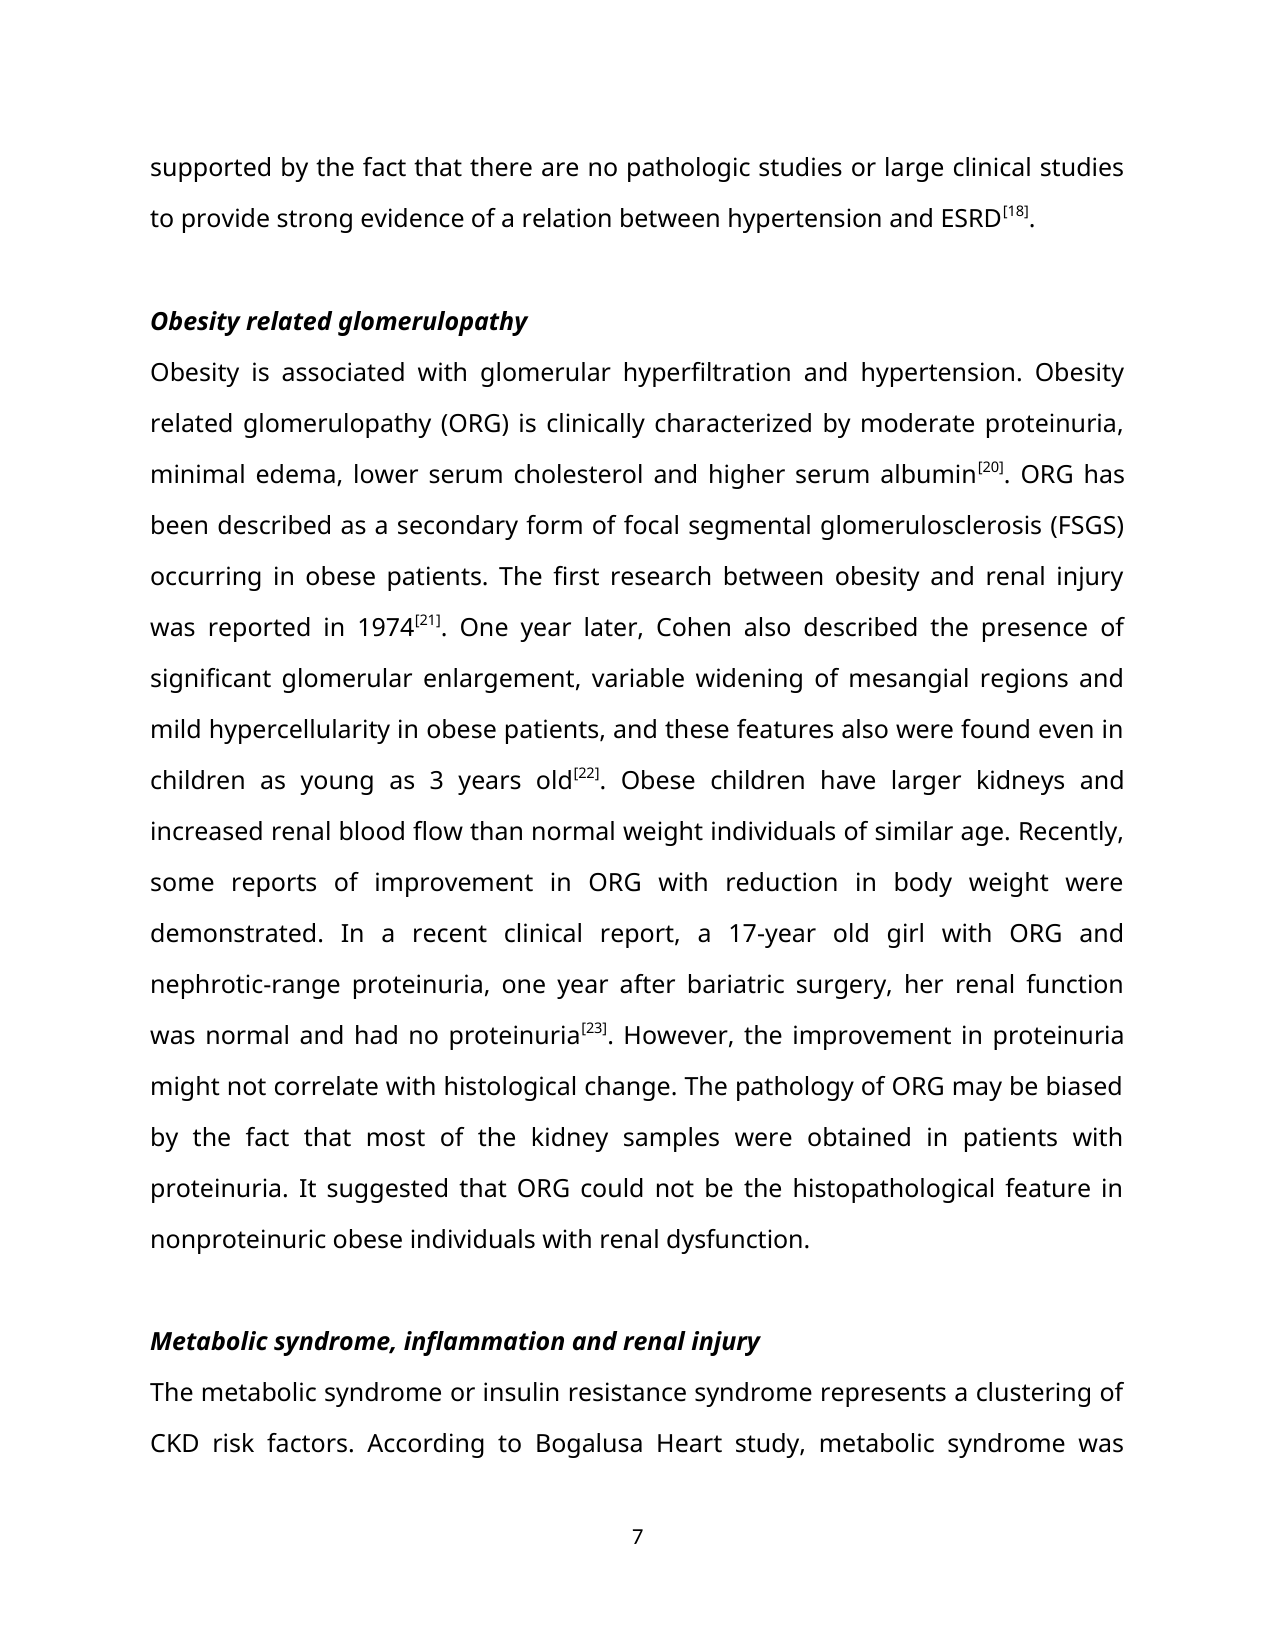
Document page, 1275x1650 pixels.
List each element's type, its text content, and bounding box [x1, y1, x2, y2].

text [150, 1375, 1125, 1460]
text Obesity is associated with glomerular hyperfiltration and hypertension. Obesity related glomerulopathy (ORG) is clinically characterized by moderate proteinuria, minimal edema, lower serum cholesterol and higher serum albumin[20]. ORG has been described as a secondary form of focal segmental glomerulosclerosis (FSGS) occurring in obese patients. The first research between obesity and renal injury was reported in 1974[21]. One year later, Cohen also described the presence of significant glomerular enlargement, variable widening of mesangial regions and mild hypercellularity in obese patients, and these features also were found even in children as young as 3 years old[22]. Obese children have larger kidneys and increased renal blood flow than normal weight individuals of similar age. Recently, some reports of improvement in ORG with reduction in body weight were demonstrated. In a recent clinical report, a 17-year old girl with ORG and nephrotic-range proteinuria, one year after bariatric surgery, her renal function was normal and had no proteinuria[23]. However, the improvement in proteinuria might not correlate with histological change. The pathology of ORG may be biased by the fact that most of the kidney samples were obtained in patients with proteinuria. It suggested that ORG could not be the histopathological feature in nonproteinuric obese individuals with renal dysfunction. [150, 354, 1125, 1256]
text Metabolic syndrome, inflammation and renal injury [150, 1324, 1125, 1358]
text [150, 150, 1125, 235]
text Obesity related glomerulopathy [150, 303, 1125, 337]
